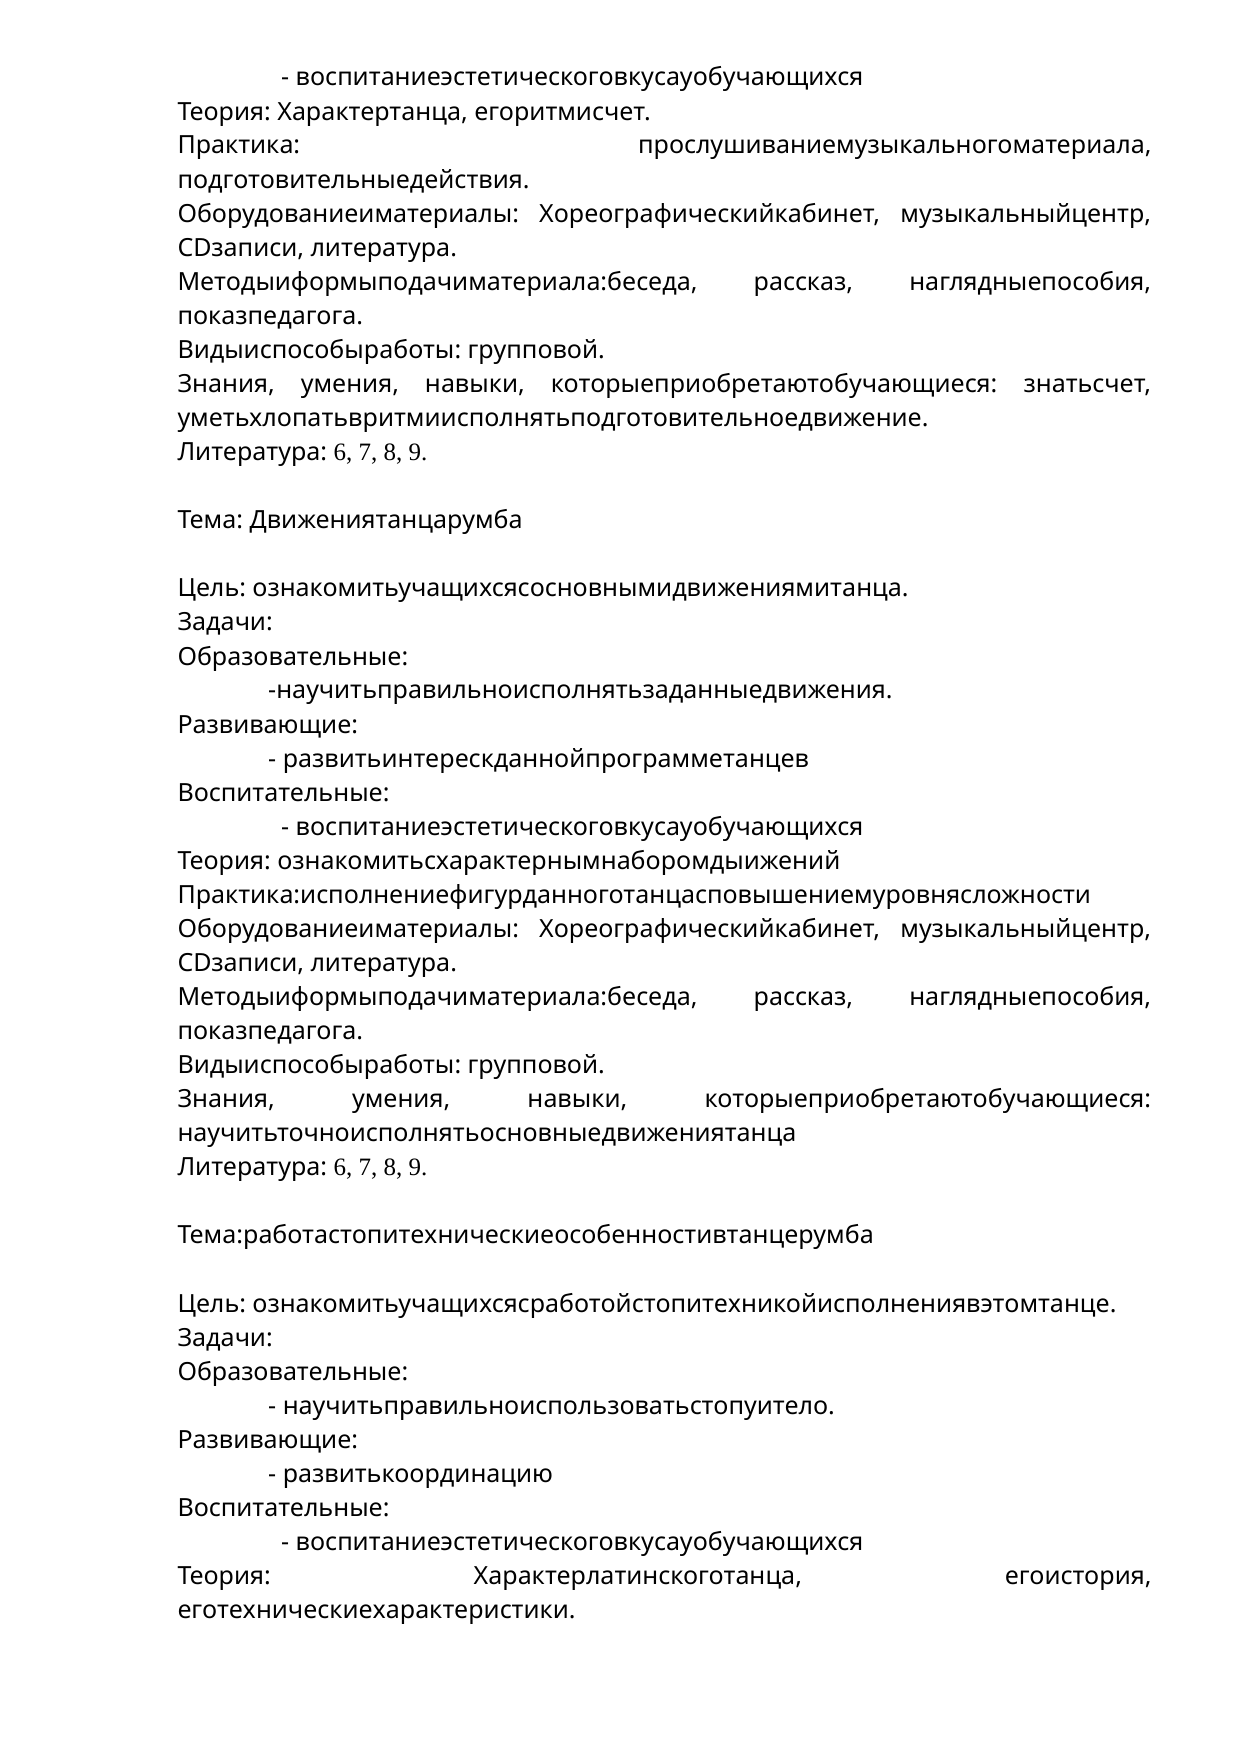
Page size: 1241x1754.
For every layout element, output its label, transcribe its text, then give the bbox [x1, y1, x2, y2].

text - воспитаниеэстетическоговкусауобучающихся [177, 1524, 1152, 1558]
text Цель: ознакомитьучащихсясработойстопитехникойисполнениявэтомтанце. [177, 1285, 1152, 1319]
text Литература: 6, 7, 8, 9. [177, 1149, 1152, 1183]
text Теория: ознакомитьсхарактернымнаборомдыижений [177, 842, 1152, 877]
text Тема: Движениятанцарумба [177, 502, 1152, 536]
text Практика: прослушиваниемузыкальногоматериала, подготовительныедействия. [177, 127, 1152, 195]
text Практика:исполнениефигурданноготанцасповышениемуровнясложности [177, 877, 1152, 911]
text Видыиспособыработы: групповой. [177, 1047, 1152, 1081]
text Оборудованиеиматериалы: Хореографическийкабинет, музыкальныйцентр, CDзаписи, литература. [177, 911, 1152, 979]
text Задачи: [177, 1319, 1152, 1353]
text - развитькоординацию [177, 1456, 1152, 1490]
text Оборудованиеиматериалы: Хореографическийкабинет, музыкальныйцентр, CDзаписи, литература. [177, 195, 1152, 263]
text Знания, умения, навыки, которыеприобретаютобучающиеся: знатьсчет, уметьхлопатьвритмиисполнятьподготовительноедвижение. [177, 366, 1152, 434]
text Методыиформыподачиматериала:беседа, рассказ, наглядныепособия, показпедагога. [177, 263, 1152, 332]
text - воспитаниеэстетическоговкусауобучающихся [177, 808, 1152, 842]
text - воспитаниеэстетическоговкусауобучающихся [177, 59, 1152, 93]
text Цель: ознакомитьучащихсясосновнымидвижениямитанца. [177, 570, 1152, 604]
text Развивающие: [177, 706, 1152, 740]
text - развитьинтерескданнойпрограмметанцев [177, 740, 1152, 774]
text Образовательные: [177, 1353, 1152, 1387]
text Теория: Характерлатинскоготанца, егоистория, еготехническиехарактеристики. [177, 1558, 1152, 1626]
text -научитьправильноисполнятьзаданныедвижения. [177, 672, 1152, 706]
text Воспитательные: [177, 1490, 1152, 1524]
text Задачи: [177, 604, 1152, 638]
text Образовательные: [177, 638, 1152, 672]
text Тема:работастопитехническиеособенностивтанцерумба [177, 1217, 1152, 1251]
text Методыиформыподачиматериала:беседа, рассказ, наглядныепособия, показпедагога. [177, 979, 1152, 1047]
text Видыиспособыработы: групповой. [177, 332, 1152, 366]
text Развивающие: [177, 1422, 1152, 1456]
text Теория: Характертанца, егоритмисчет. [177, 93, 1152, 127]
text Знания, умения, навыки, которыеприобретаютобучающиеся: научитьточноисполнятьосновныедвижениятанца [177, 1081, 1152, 1149]
text Воспитательные: [177, 774, 1152, 808]
text - научитьправильноиспользоватьстопуитело. [177, 1387, 1152, 1422]
text Литература: 6, 7, 8, 9. [177, 434, 1152, 468]
